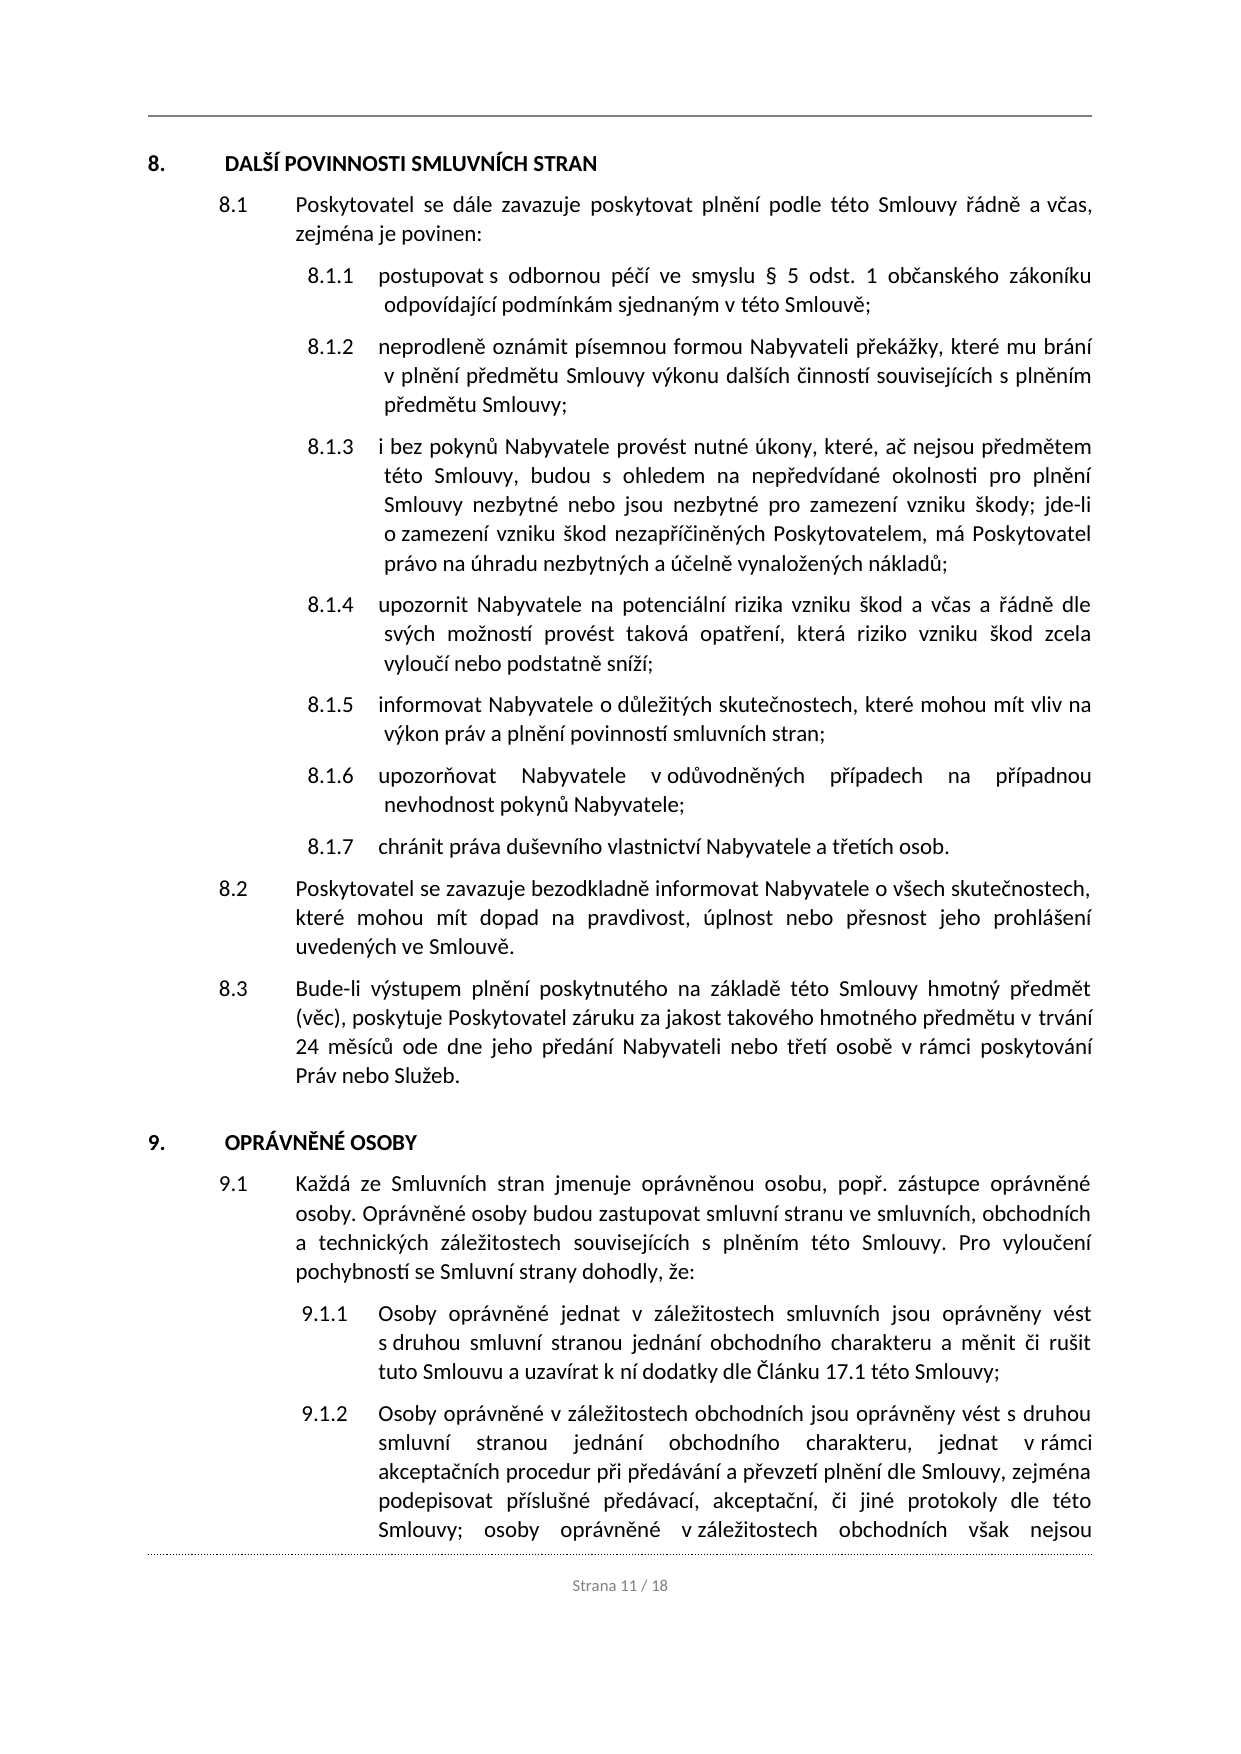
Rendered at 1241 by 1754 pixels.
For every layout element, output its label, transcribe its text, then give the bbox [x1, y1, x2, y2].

text upozornit Nabyvatele na potenciální rizika vzniku škod a včas a řádně dle svých možností provést taková opatření, která riziko vzniku škod zcela vyloučí nebo podstatně sníží; [307, 589, 1092, 677]
text informovat Nabyvatele o důležitých skutečnostech, které mohou mít vliv na výkon práv a plnění povinností smluvních stran; [307, 689, 1092, 748]
text Poskytovatel se zavazuje bezodkladně informovat Nabyvatele o všech skutečnostech, které mohou mít dopad na pravdivost, úplnost nebo přesnost jeho prohlášení uvedených ve Smlouvě. [219, 873, 1092, 960]
text neprodleně oznámit písemnou formou Nabyvateli překážky, které mu brání v plnění předmětu Smlouvy výkonu dalších činností souvisejících s plněním předmětu Smlouvy; [307, 331, 1092, 418]
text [301, 1398, 1092, 1543]
text i bez pokynů Nabyvatele provést nutné úkony, které, ač nejsou předmětem této Smlouvy, budou s ohledem na nepředvídané okolnosti pro plnění Smlouvy nezbytné nebo jsou nezbytné pro zamezení vzniku škody; jde-li o zamezení vzniku škod nezapříčiněných Poskytovatelem, má Poskytovatel právo na úhradu nezbytných a účelně vynaložených nákladů; [307, 431, 1092, 577]
text chránit práva duševního vlastnictví Nabyvatele a třetích osob. [307, 831, 1092, 860]
text upozorňovat Nabyvatele v odůvodněných případech na případnou nevhodnost pokynů Nabyvatele; [307, 760, 1092, 818]
text Osoby oprávněné jednat v záležitostech smluvních jsou oprávněny vést s druhou smluvní stranou jednání obchodního charakteru a měnit či rušit tuto Smlouvu a uzavírat k ní dodatky dle Článku 17.1 této Smlouvy; [301, 1298, 1092, 1385]
text OPRÁVNĚNÉ OSOBY [148, 1127, 1092, 1156]
text Každá ze Smluvních stran jmenuje oprávněnou osobu, popř. zástupce oprávněné osoby. Oprávněné osoby budou zastupovat smluvní stranu ve smluvních, obchodních a technických záležitostech souvisejících s plněním této Smlouvy. Pro vyloučení pochybností se Smluvní strany dohodly, že: [219, 1168, 1092, 1285]
text Poskytovatel se dále zavazuje poskytovat plnění podle této Smlouvy řádně a včas, zejména je povinen: [219, 189, 1092, 248]
text postupovat s odbornou péčí ve smyslu § 5 odst. 1 občanského zákoníku odpovídající podmínkám sjednaným v této Smlouvě; [307, 260, 1092, 318]
text DALŠÍ POVINNOSTI SMLUVNÍCH STRAN [148, 148, 1092, 177]
text Bude-li výstupem plnění poskytnutého na základě této Smlouvy hmotný předmět (věc), poskytuje Poskytovatel záruku za jakost takového hmotného předmětu v trvání 24 měsíců ode dne jeho předání Nabyvateli nebo třetí osobě v rámci poskytování Práv nebo Služeb. [219, 973, 1092, 1089]
